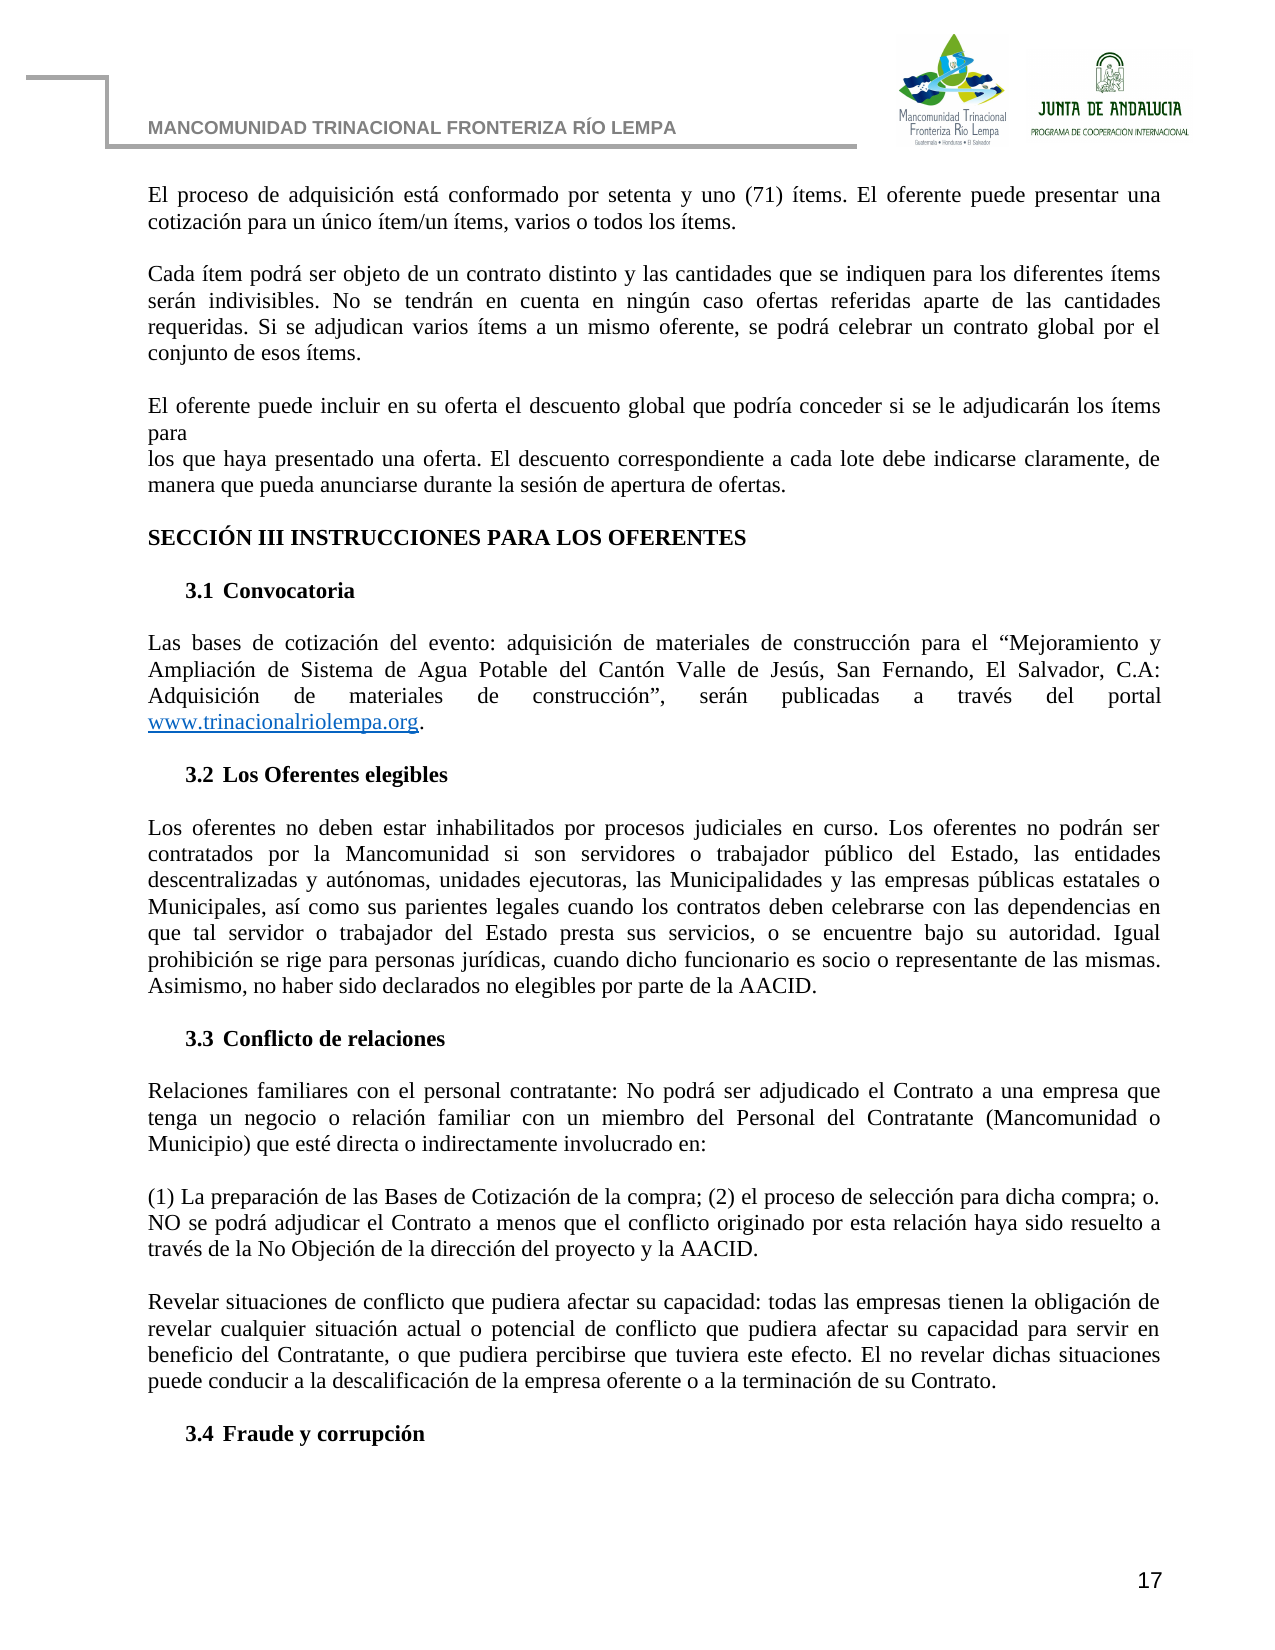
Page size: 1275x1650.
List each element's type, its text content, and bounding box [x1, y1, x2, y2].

picture [896, 34, 1009, 147]
list Los Oferentes elegibles [185, 761, 1162, 787]
text Las bases de cotización del evento: adquisición de materiales de construcción para el “Mejoramiento y Ampliación de Sistema de Agua Potable del Cantón Valle de Jesús, San Fernando, El Salvador, C.A: Adquisición de materiales de construcción”, serán publicadas a través del portal www.trinacionalriolempa.org. [148, 629, 1162, 735]
list Conflicto de relaciones [185, 1025, 1162, 1051]
list Fraude y corrupción [185, 1420, 1162, 1446]
text Los oferentes no deben estar inhabilitados por procesos judiciales en curso. Los oferentes no podrán ser contratados por la Mancomunidad si son servidores o trabajador público del Estado, las entidades descentralizadas y autónomas, unidades ejecutoras, las Municipalidades y las empresas públicas estatales o Municipales, así como sus parientes legales cuando los contratos deben celebrarse con las dependencias en que tal servidor o trabajador del Estado presta sus servicios, o se encuentre bajo su autoridad. Igual prohibición se rige para personas jurídicas, cuando dicho funcionario es socio o representante de las mismas. Asimismo, no haber sido declarados no elegibles por parte de la AACID. [148, 814, 1162, 998]
text El oferente puede incluir en su oferta el descuento global que podría conceder si se le adjudicarán los ítems para [148, 392, 1162, 445]
text SECCIÓN III INSTRUCCIONES PARA LOS OFERENTES [148, 524, 1162, 550]
text El proceso de adquisición está conformado por setenta y uno (71) ítems. El oferente puede presentar una cotización para un único ítem/un ítems, varios o todos los ítems. [148, 181, 1162, 234]
text Revelar situaciones de conflicto que pudiera afectar su capacidad: todas las empresas tienen la obligación de revelar cualquier situación actual o potencial de conflicto que pudiera afectar su capacidad para servir en beneficio del Contratante, o que pudiera percibirse que tuviera este efecto. El no revelar dichas situaciones puede conducir a la descalificación de la empresa oferente o a la terminación de su Contrato. [148, 1288, 1162, 1394]
picture [1025, 49, 1194, 143]
text Relaciones familiares con el personal contratante: No podrá ser adjudicado el Contrato a una empresa que tenga un negocio o relación familiar con un miembro del Personal del Contratante (Mancomunidad o Municipio) que esté directa o indirectamente involucrado en: [148, 1077, 1162, 1156]
list Convocatoria [185, 577, 1162, 603]
text (1) La preparación de las Bases de Cotización de la compra; (2) el proceso de selección para dicha compra; o. NO se podrá adjudicar el Contrato a menos que el conflicto originado por esta relación haya sido resuelto a través de la No Objeción de la dirección del proyecto y la AACID. [148, 1183, 1162, 1262]
text los que haya presentado una oferta. El descuento correspondiente a cada lote debe indicarse claramente, de manera que pueda anunciarse durante la sesión de apertura de ofertas. [148, 445, 1162, 498]
text Cada ítem podrá ser objeto de un contrato distinto y las cantidades que se indiquen para los diferentes ítems serán indivisibles. No se tendrán en cuenta en ningún caso ofertas referidas aparte de las cantidades requeridas. Si se adjudican varios ítems a un mismo oferente, se podrá celebrar un contrato global por el conjunto de esos ítems. [148, 260, 1162, 366]
